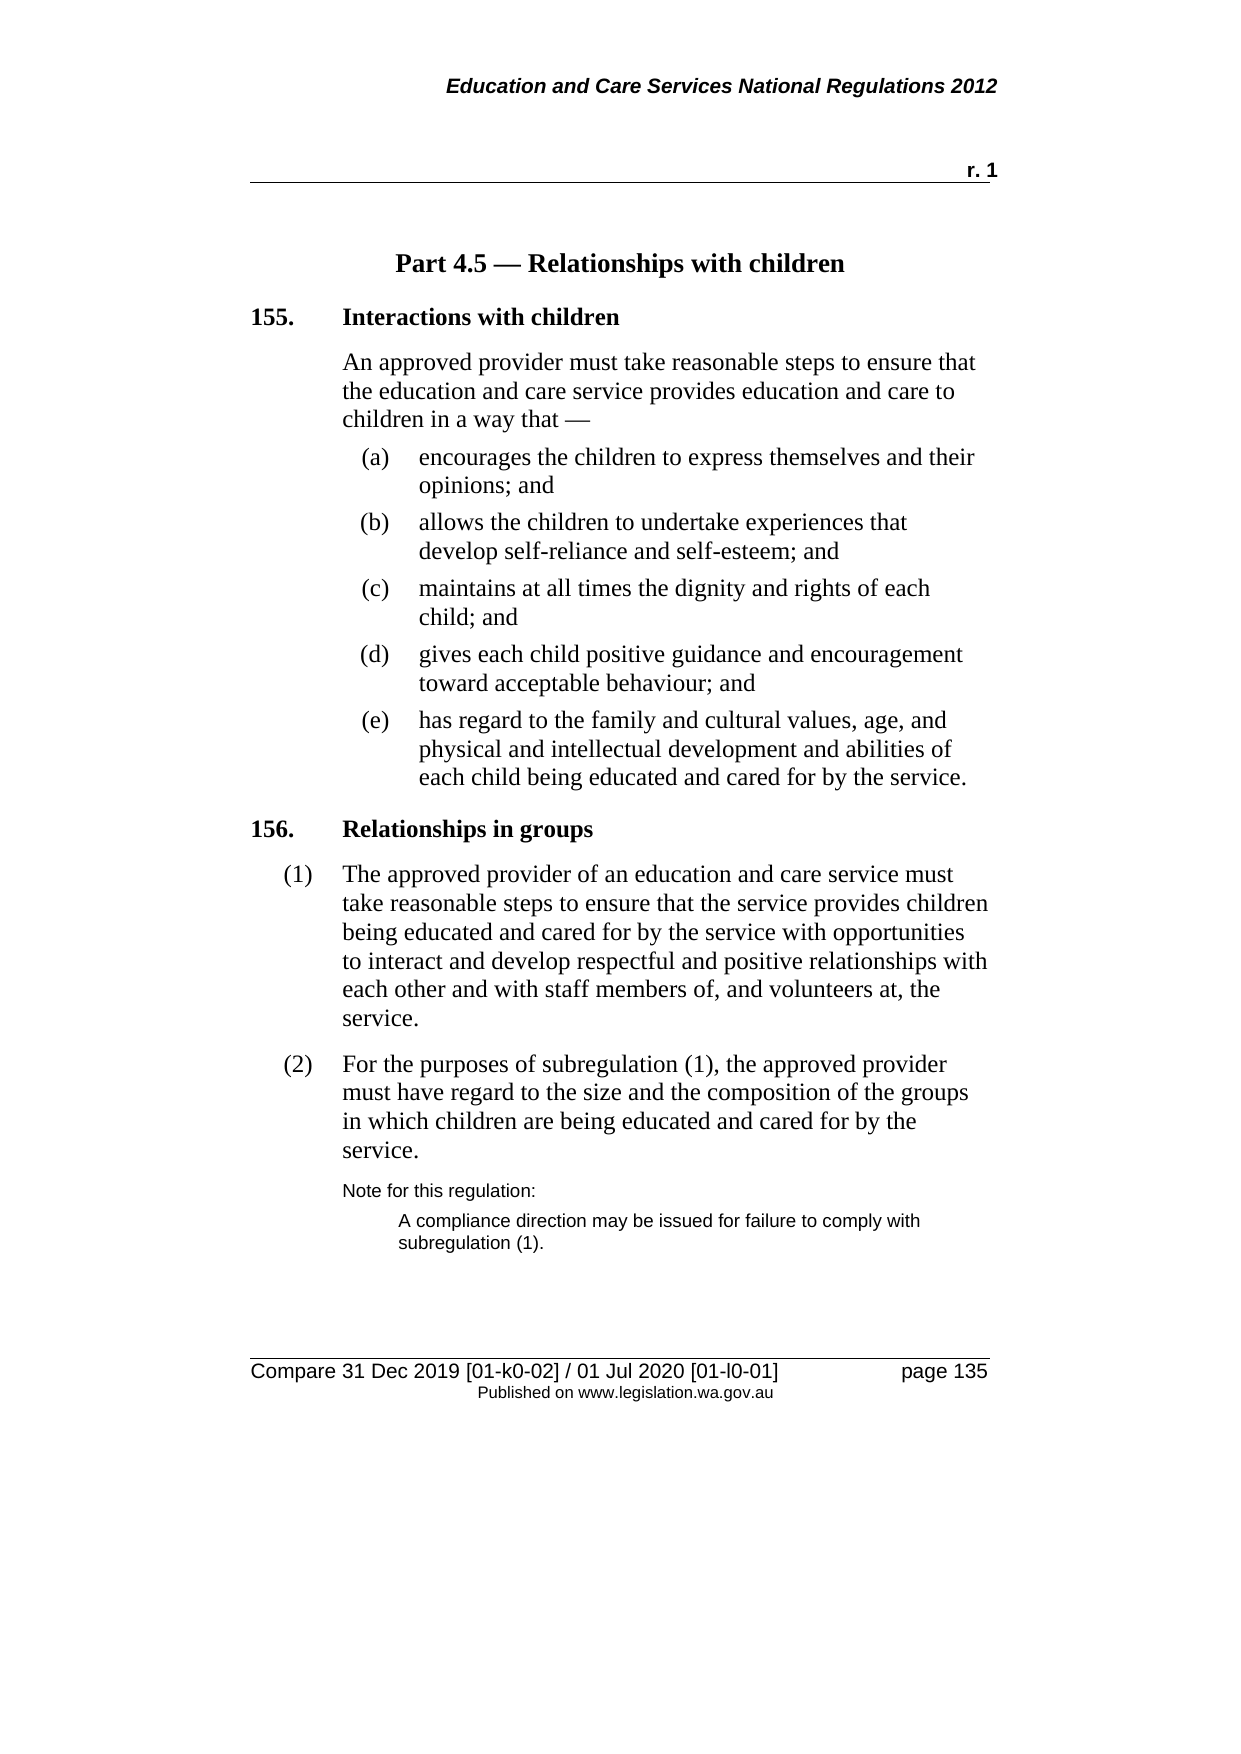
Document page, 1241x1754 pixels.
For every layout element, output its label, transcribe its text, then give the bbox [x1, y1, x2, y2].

subtitle Part 4.5 — Relationships with children [250, 247, 990, 279]
text (c) maintains at all times the dignity and rights of each child; and [250, 573, 990, 631]
text (d) gives each child positive guidance and encouragement toward acceptable behaviour; and [250, 639, 990, 697]
text An approved provider must take reasonable steps to ensure that the education and care service provides education and care to children in a way that — [250, 347, 990, 433]
text (b) allows the children to undertake experiences that develop self-reliance and self-esteem; and [250, 507, 990, 565]
text (e) has regard to the family and cultural values, age, and physical and intellectual development and abilities of each child being educated and cared for by the service. [250, 705, 990, 791]
text (2) For the purposes of subregulation (1), the approved provider must have regard to the size and the composition of the groups in which children are being educated and cared for by the service. [250, 1049, 990, 1164]
subtitle Note for this regulation: [250, 1180, 990, 1202]
text A compliance direction may be issued for failure to comply with subregulation (1). [250, 1210, 990, 1253]
subtitle 155. Interactions with children [250, 302, 990, 330]
text (1) The approved provider of an education and care service must take reasonable steps to ensure that the service provides children being educated and cared for by the service with opportunities to interact and develop respectful and positive relationships with each other and with staff members of, and volunteers at, the service. [250, 859, 990, 1032]
text (a) encourages the children to express themselves and their opinions; and [250, 442, 990, 499]
subtitle 156. Relationships in groups [250, 814, 990, 843]
